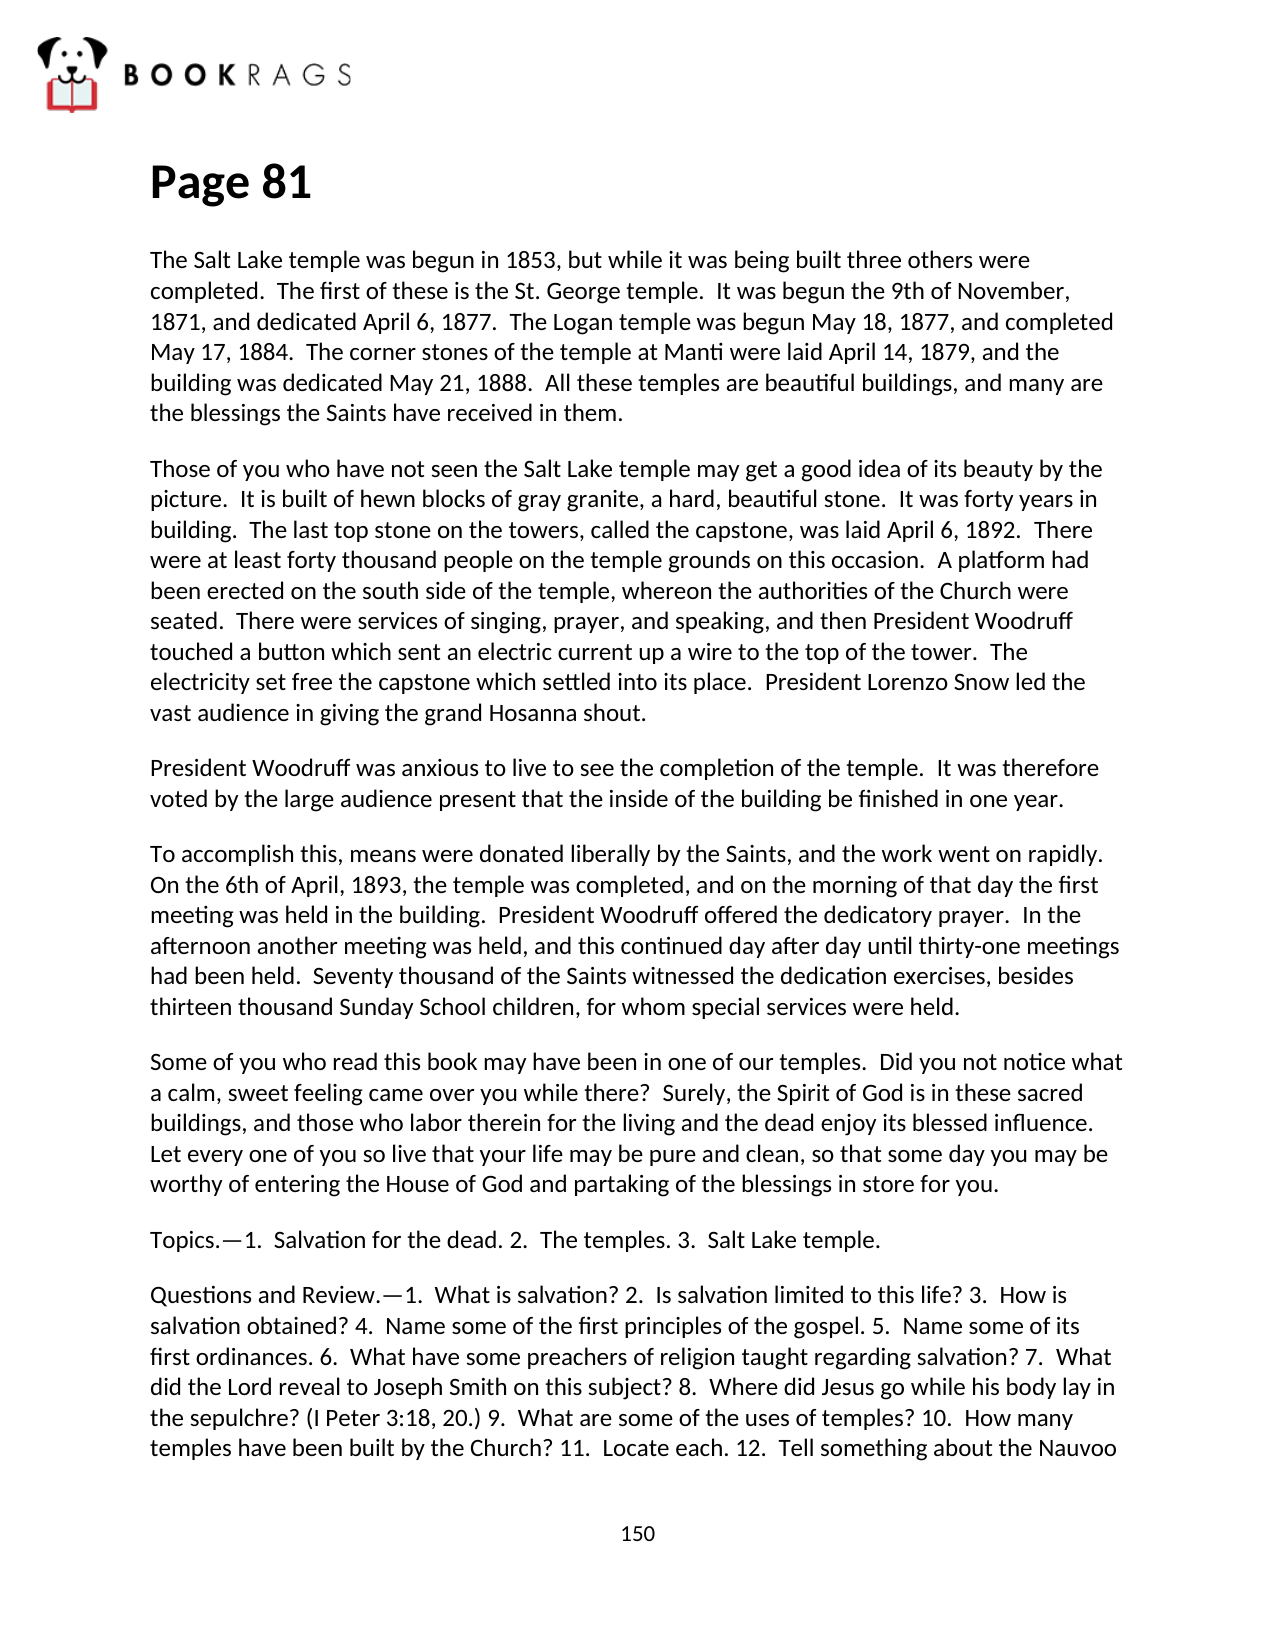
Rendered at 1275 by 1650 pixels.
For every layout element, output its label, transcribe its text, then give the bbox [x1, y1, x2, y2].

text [150, 1280, 1125, 1463]
text Topics.—­1. Salvation for the dead. 2. The temples. 3. Salt Lake temple. [150, 1224, 1125, 1255]
text The Salt Lake temple was begun in 1853, but while it was being built three others were completed. The first of these is the St. George temple. It was begun the 9th of November, 1871, and dedicated April 6, 1877. The Logan temple was begun May 18, 1877, and completed May 17, 1884. The corner stones of the temple at Manti were laid April 14, 1879, and the building was dedicated May 21, 1888. All these temples are beautiful buildings, and many are the blessings the Saints have received in them. [150, 244, 1125, 428]
text President Woodruff was anxious to live to see the completion of the temple. It was therefore voted by the large audience present that the inside of the building be finished in one year. [150, 752, 1125, 813]
text Page 81 [150, 150, 1125, 211]
picture [37, 37, 351, 113]
text Some of you who read this book may have been in one of our temples. Did you not notice what a calm, sweet feeling came over you while there? Surely, the Spirit of God is in these sacred buildings, and those who labor therein for the living and the dead enjoy its blessed influence. Let every one of you so live that your life may be pure and clean, so that some day you may be worthy of entering the House of God and partaking of the blessings in store for you. [150, 1047, 1125, 1199]
text To accomplish this, means were donated liberally by the Saints, and the work went on rapidly. On the 6th of April, 1893, the temple was completed, and on the morning of that day the first meeting was held in the building. President Woodruff offered the dedicatory prayer. In the afternoon another meeting was held, and this continued day after day until thirty-one meetings had been held. Seventy thousand of the Saints witnessed the dedication exercises, besides thirteen thousand Sunday School children, for whom special services were held. [150, 838, 1125, 1022]
text Those of you who have not seen the Salt Lake temple may get a good idea of its beauty by the picture. It is built of hewn blocks of gray granite, a hard, beautiful stone. It was forty years in building. The last top stone on the towers, called the capstone, was laid April 6, 1892. There were at least forty thousand people on the temple grounds on this occasion. A platform had been erected on the south side of the temple, whereon the authorities of the Church were seated. There were services of singing, prayer, and speaking, and then President Woodruff touched a button which sent an electric current up a wire to the top of the tower. The electricity set free the capstone which settled into its place. President Lorenzo Snow led the vast audience in giving the grand Hosanna shout. [150, 453, 1125, 727]
